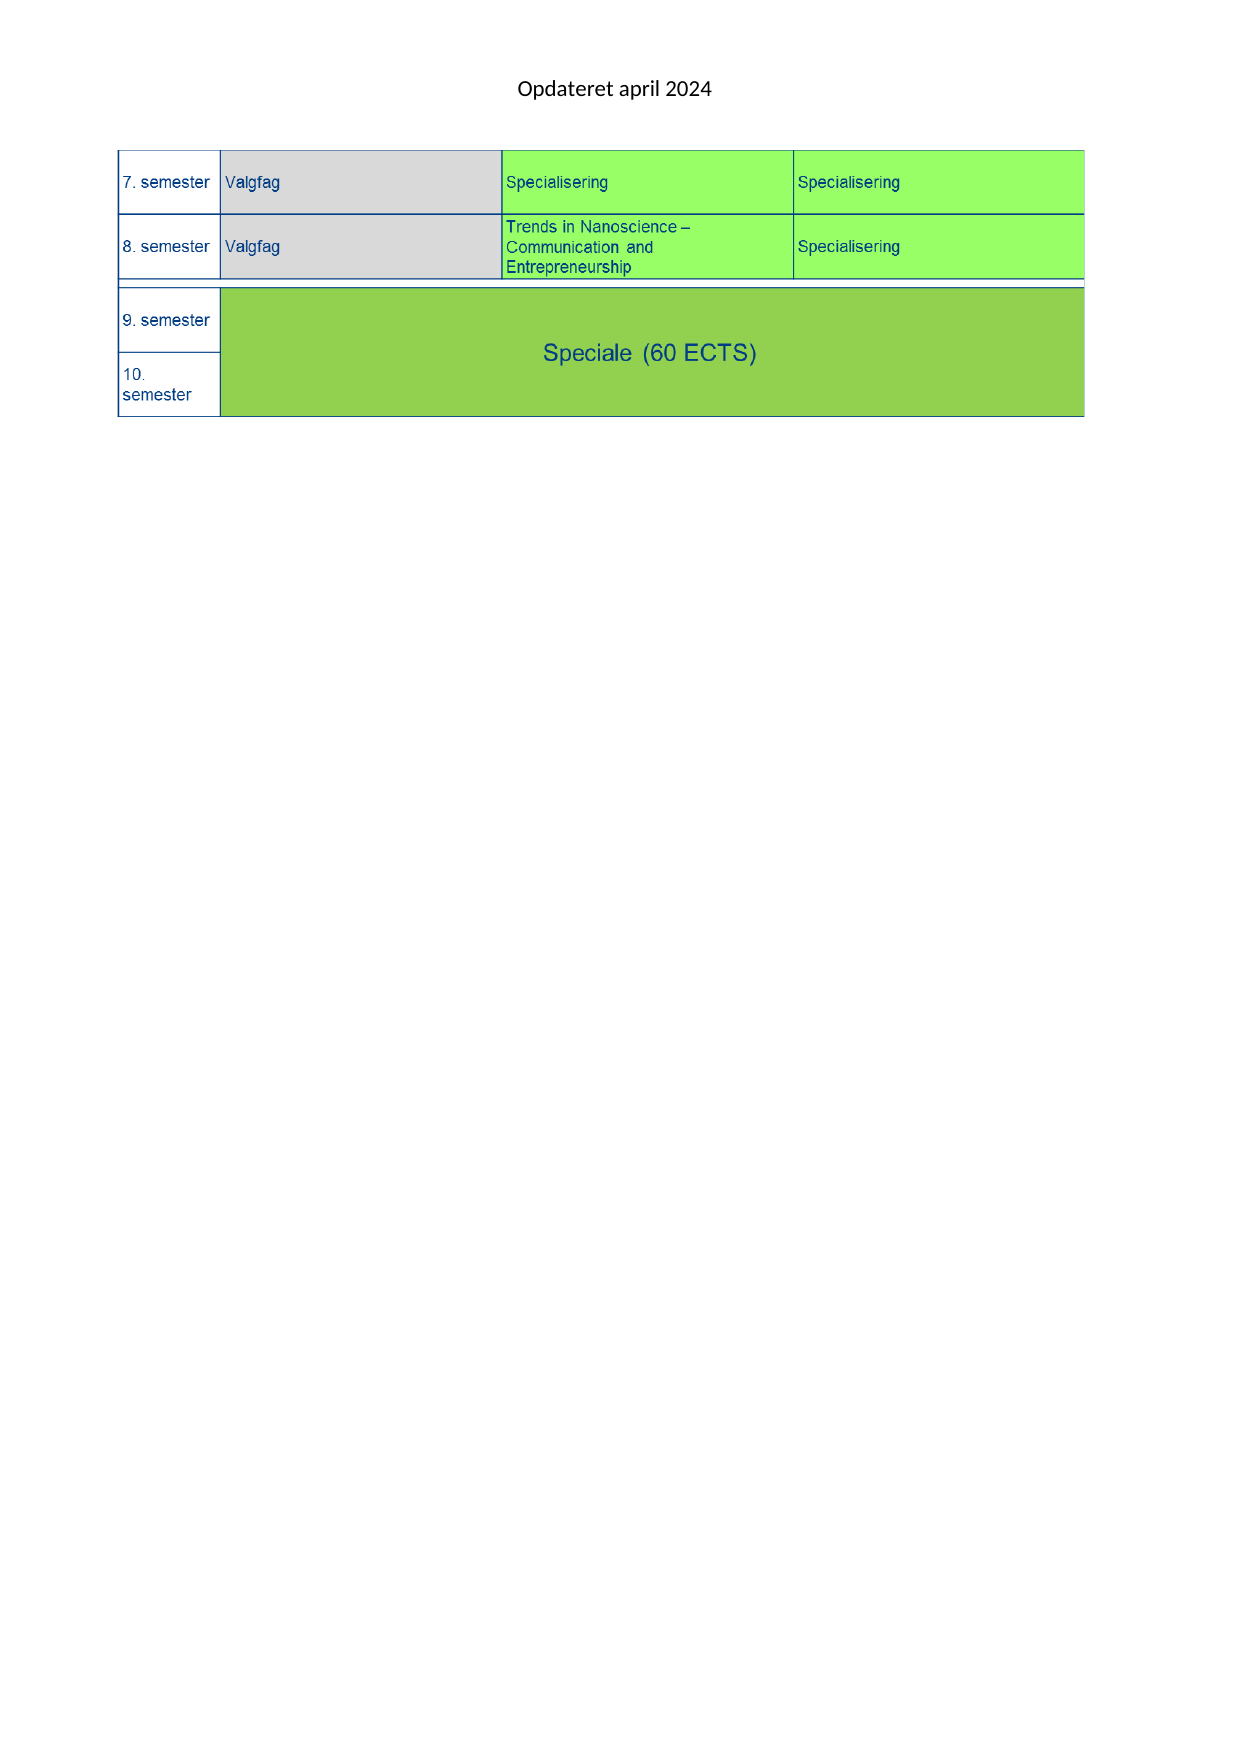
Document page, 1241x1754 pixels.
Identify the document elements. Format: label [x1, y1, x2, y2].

picture [112, 150, 1085, 417]
